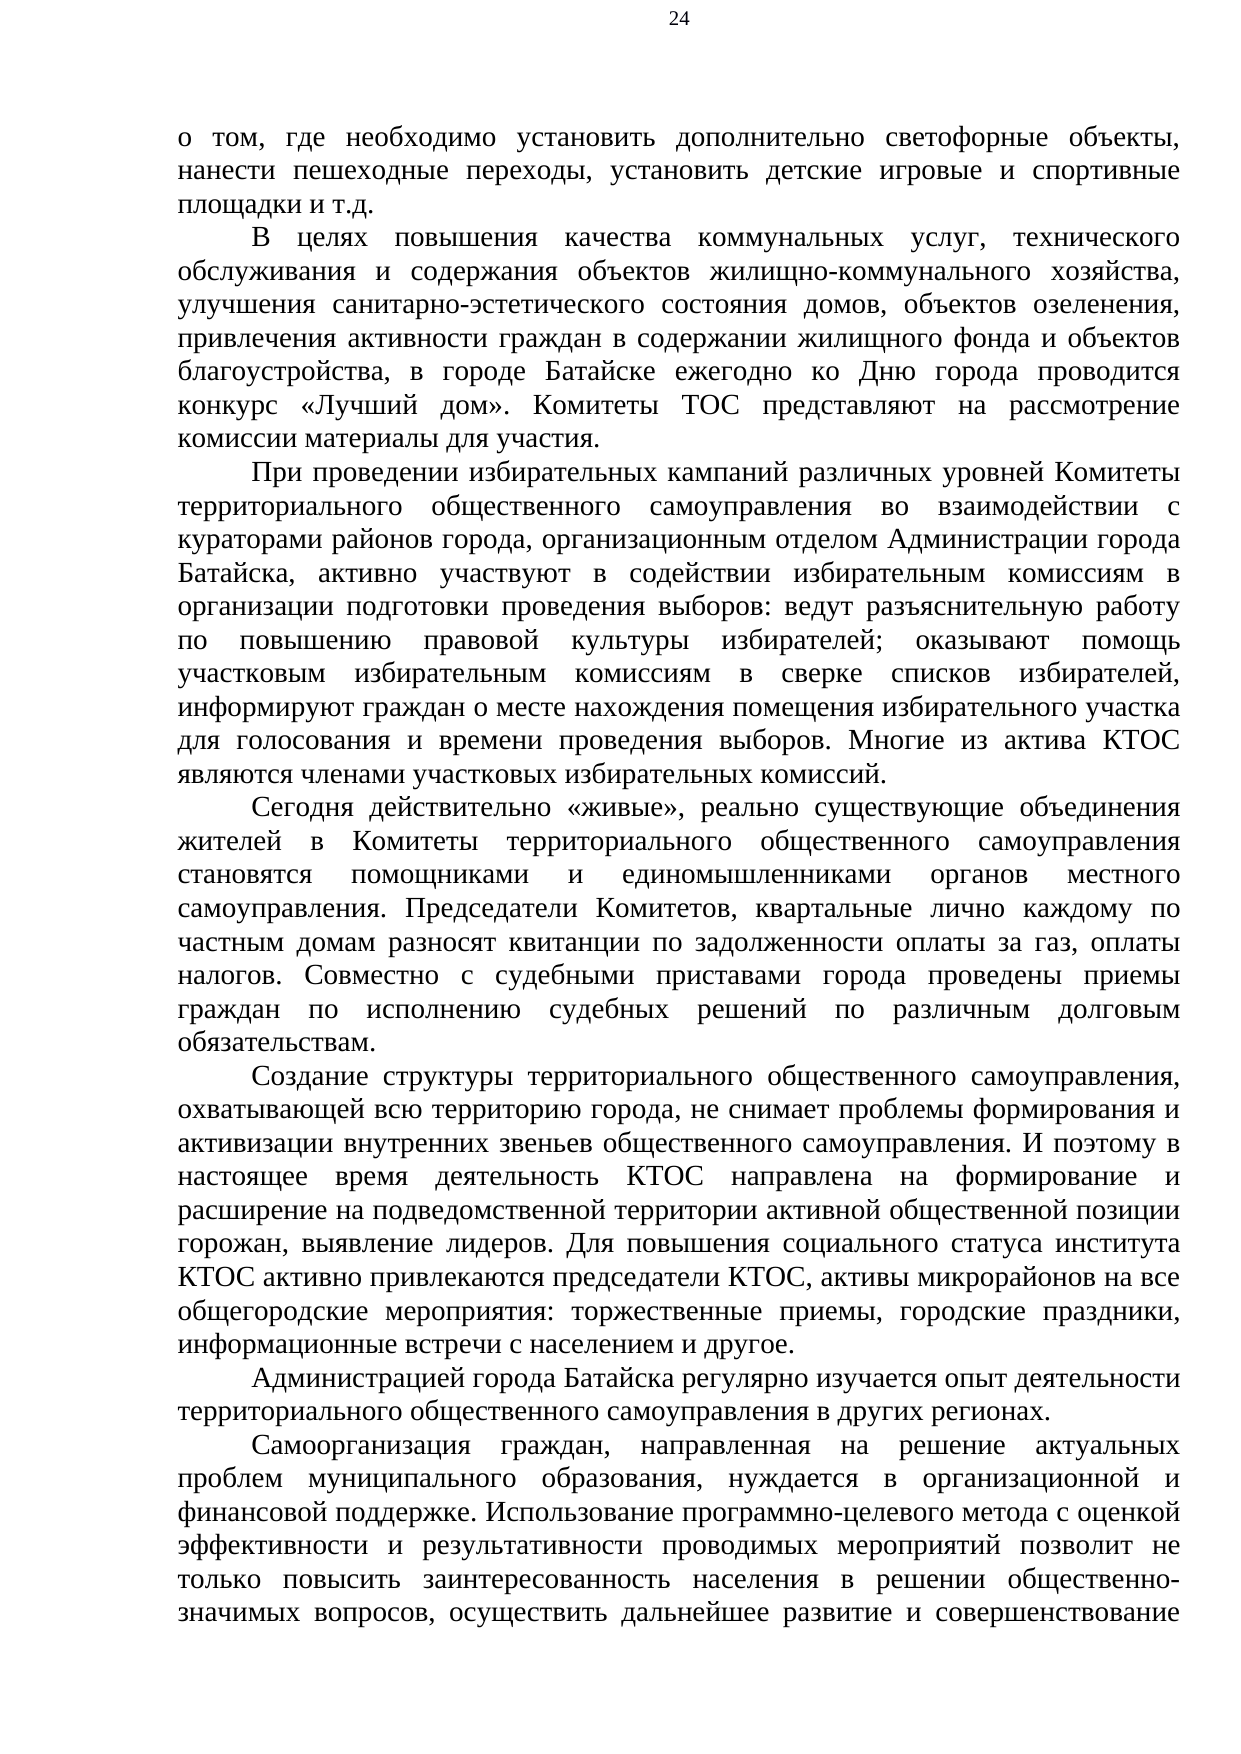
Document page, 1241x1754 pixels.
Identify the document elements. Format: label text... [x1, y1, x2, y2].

text Администрацией города Батайска регулярно изучается опыт деятельности территориального общественного самоуправления в других регионах. [177, 1360, 1181, 1427]
text В целях повышения качества коммунальных услуг, технического обслуживания и содержания объектов жилищно-коммунального хозяйства, улучшения санитарно-эстетического состояния домов, объектов озеленения, привлечения активности граждан в содержании жилищного фонда и объектов благоустройства, в городе Батайске ежегодно ко Дню города проводится конкурс «Лучший дом». Комитеты ТОС представляют на рассмотрение комиссии материалы для участия. [177, 219, 1181, 454]
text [177, 1427, 1181, 1628]
text Создание структуры территориального общественного самоуправления, охватывающей всю территорию города, не снимает проблемы формирования и активизации внутренних звеньев общественного самоуправления. И поэтому в настоящее время деятельность КТОС направлена на формирование и расширение на подведомственной территории активной общественной позиции горожан, выявление лидеров. Для повышения социального статуса института КТОС активно привлекаются председатели КТОС, активы микрорайонов на все общегородские мероприятия: торжественные приемы, городские праздники, информационные встречи с населением и другое. [177, 1058, 1181, 1360]
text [177, 119, 1181, 219]
text Сегодня действительно «живые», реально существующие объединения жителей в Комитеты территориального общественного самоуправления становятся помощниками и единомышленниками органов местного самоуправления. Председатели Комитетов, квартальные лично каждому по частным домам разносят квитанции по задолженности оплаты за газ, оплаты налогов. Совместно с судебными приставами города проведены приемы граждан по исполнению судебных решений по различным долговым обязательствам. [177, 789, 1181, 1058]
text При проведении избирательных кампаний различных уровней Комитеты территориального общественного самоуправления во взаимодействии с кураторами районов города, организационным отделом Администрации города Батайска, активно участвуют в содействии избирательным комиссиям в организации подготовки проведения выборов: ведут разъяснительную работу по повышению правовой культуры избирателей; оказывают помощь участковым избирательным комиссиям в сверке списков избирателей, информируют граждан о месте нахождения помещения избирательного участка для голосования и времени проведения выборов. Многие из актива КТОС являются членами участковых избирательных комиссий. [177, 454, 1181, 789]
